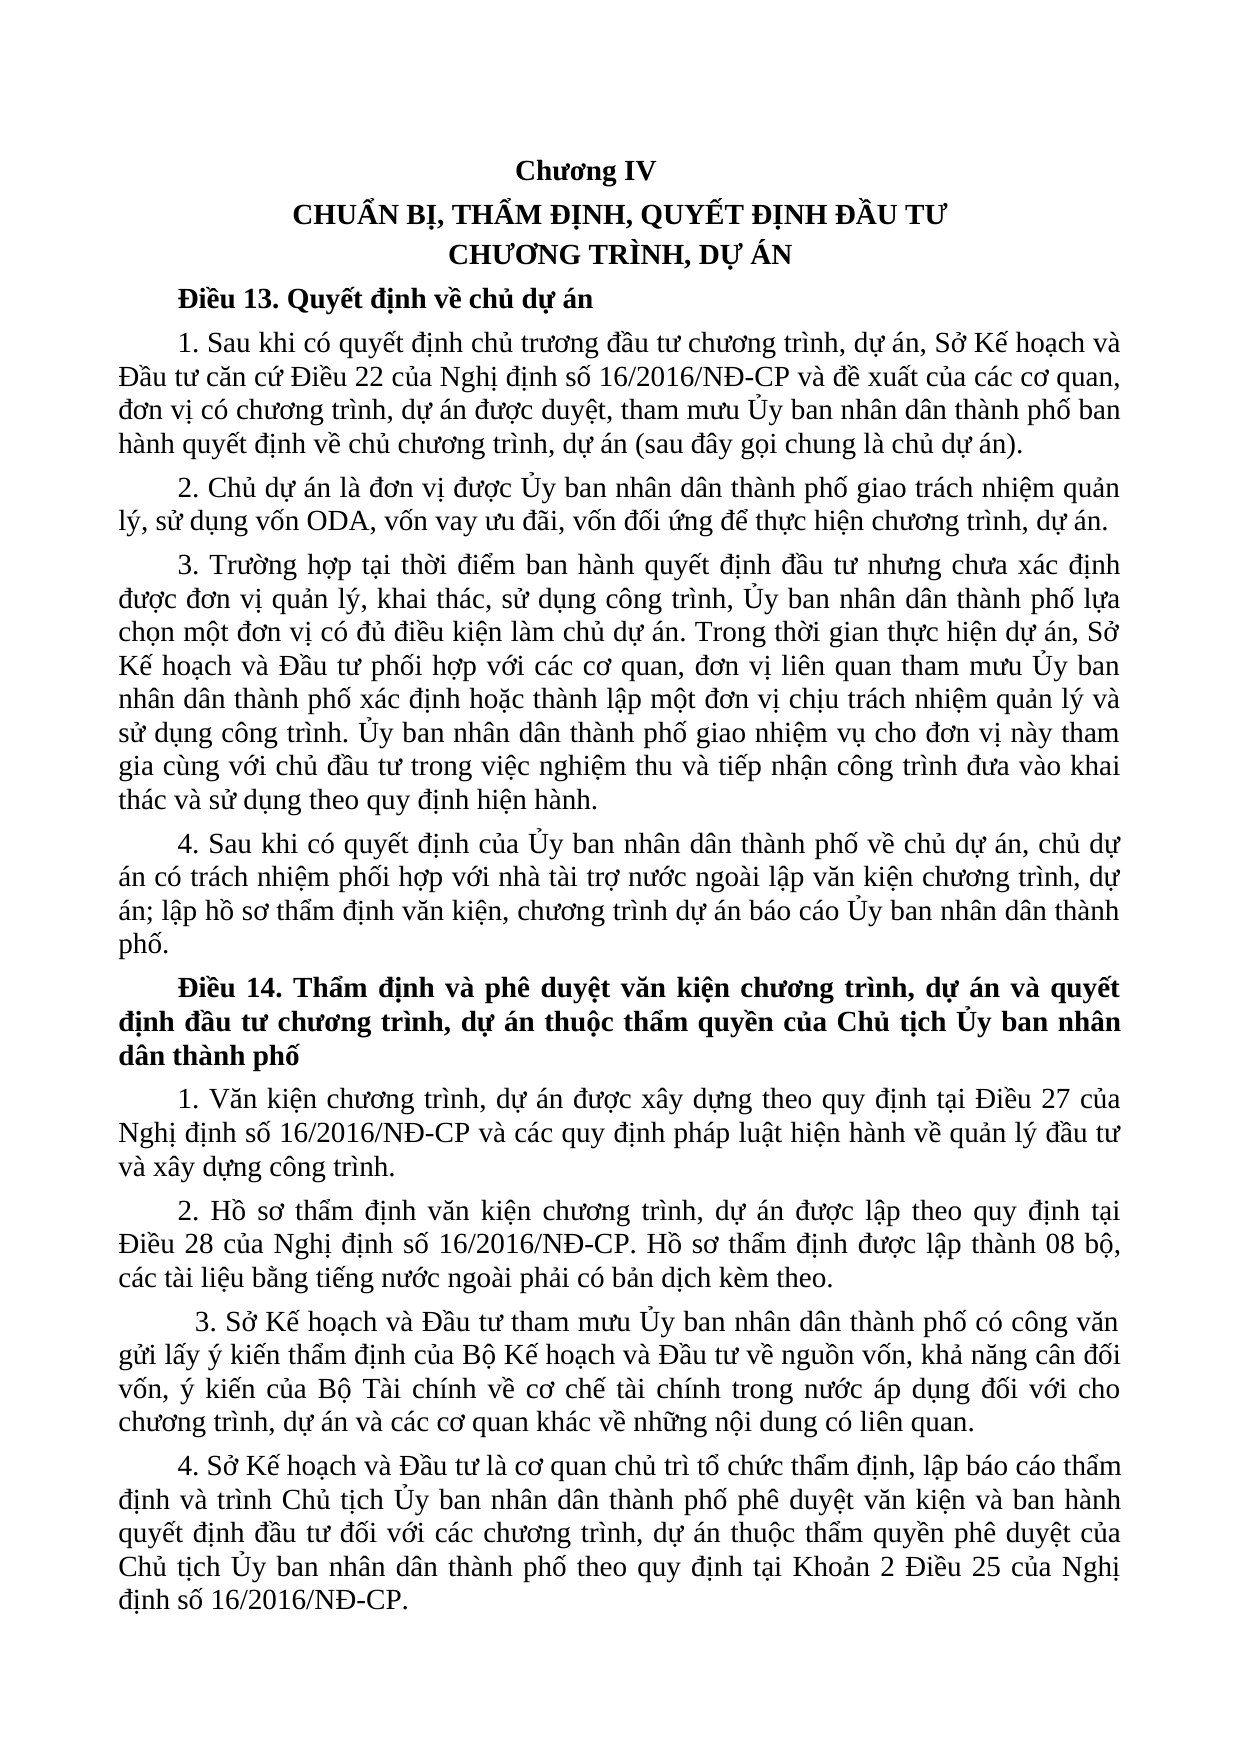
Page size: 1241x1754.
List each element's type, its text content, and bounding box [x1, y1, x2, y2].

text 3. Trường hợp tại thời điểm ban hành quyết định đầu tư nhưng chưa xác định được đơn vị quản lý, khai thác, sử dụng công trình, Ủy ban nhân dân thành phố lựa chọn một đơn vị có đủ điều kiện làm chủ dự án. Trong thời gian thực hiện dự án, Sở Kế hoạch và Đầu tư phối hợp với các cơ quan, đơn vị liên quan tham mưu Ủy ban nhân dân thành phố xác định hoặc thành lập một đơn vị chịu trách nhiệm quản lý và sử dụng công trình. Ủy ban nhân dân thành phố giao nhiệm vụ cho đơn vị này tham gia cùng với chủ đầu tư trong việc nghiệm thu và tiếp nhận công trình đưa vào khai thác và sử dụng theo quy định hiện hành. [118, 547, 1122, 816]
text 1. Văn kiện chương trình, dự án được xây dựng theo quy định tại Điều 27 của Nghị định số 16/2016/NĐ-CP và các quy định pháp luật hiện hành về quản lý đầu tư và xây dựng công trình. [118, 1082, 1122, 1182]
text Điều 13. Quyết định về chủ dự án [118, 281, 1122, 315]
text 4. Sở Kế hoạch và Đầu tư là cơ quan chủ trì tổ chức thẩm định, lập báo cáo thẩm định và trình Chủ tịch Ủy ban nhân dân thành phố phê duyệt văn kiện và ban hành quyết định đầu tư đối với các chương trình, dự án thuộc thẩm quyền phê duyệt của Chủ tịch Ủy ban nhân dân thành phố theo quy định tại Khoản 2 Điều 25 của Nghị định số 16/2016/NĐ-CP. [118, 1448, 1122, 1616]
text 3. Sở Kế hoạch và Đầu tư tham mưu Ủy ban nhân dân thành phố có công văn gửi lấy ý kiến thẩm định của Bộ Kế hoạch và Đầu tư về nguồn vốn, khả năng cân đối vốn, ý kiến của Bộ Tài chính về cơ chế tài chính trong nước áp dụng đối với cho chương trình, dự án và các cơ quan khác về những nội dung có liên quan. [118, 1304, 1122, 1438]
text Chương IV [418, 153, 1122, 187]
text 2. Chủ dự án là đơn vị được Ủy ban nhân dân thành phố giao trách nhiệm quản lý, sử dụng vốn ODA, vốn vay ưu đãi, vốn đối ứng để thực hiện chương trình, dự án. [118, 470, 1122, 537]
text 1. Sau khi có quyết định chủ trương đầu tư chương trình, dự án, Sở Kế hoạch và Đầu tư căn cứ Điều 22 của Nghị định số 16/2016/NĐ-CP và đề xuất của các cơ quan, đơn vị có chương trình, dự án được duyệt, tham mưu Ủy ban nhân dân thành phố ban hành quyết định về chủ chương trình, dự án (sau đây gọi chung là chủ dự án). [118, 325, 1122, 459]
text CHƯƠNG TRÌNH, DỰ ÁN [118, 237, 1122, 271]
text 4. Sau khi có quyết định của Ủy ban nhân dân thành phố về chủ dự án, chủ dự án có trách nhiệm phối hợp với nhà tài trợ nước ngoài lập văn kiện chương trình, dự án; lập hồ sơ thẩm định văn kiện, chương trình dự án báo cáo Ủy ban nhân dân thành phố. [118, 826, 1122, 960]
text CHUẨN BỊ, THẨM ĐỊNH, QUYẾT ĐỊNH ĐẦU TƯ [118, 197, 1122, 231]
text 2. Hồ sơ thẩm định văn kiện chương trình, dự án được lập theo quy định tại Điều 28 của Nghị định số 16/2016/NĐ-CP. Hồ sơ thẩm định được lập thành 08 bộ, các tài liệu bằng tiếng nước ngoài phải có bản dịch kèm theo. [118, 1193, 1122, 1293]
text Điều 14. Thẩm định và phê duyệt văn kiện chương trình, dự án và quyết định đầu tư chương trình, dự án thuộc thẩm quyền của Chủ tịch Ủy ban nhân dân thành phố [118, 971, 1122, 1071]
